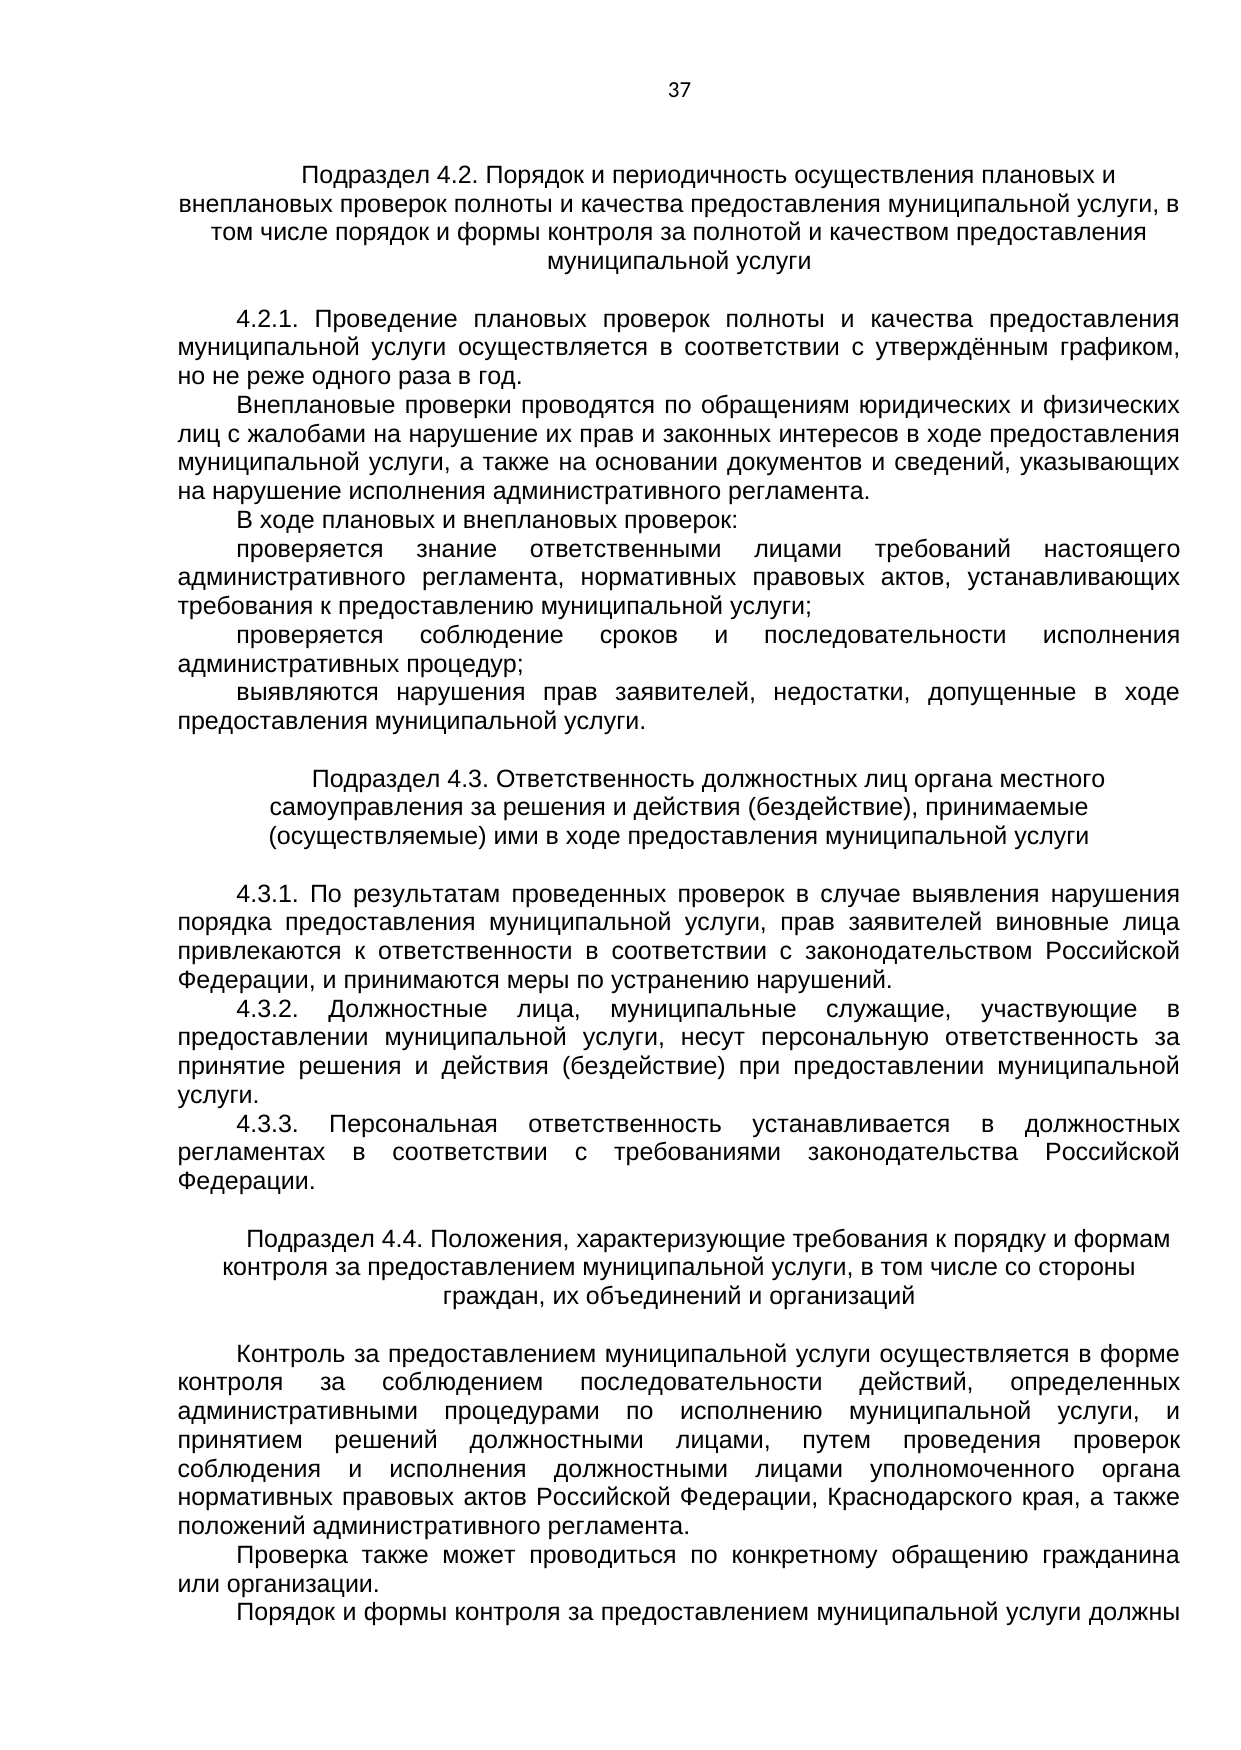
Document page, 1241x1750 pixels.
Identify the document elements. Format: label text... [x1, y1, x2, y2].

text 4.2.1. Проведение плановых проверок полноты и качества предоставления муниципальной услуги осуществляется в соответствии с утверждённым графиком, но не реже одного раза в год. [177, 303, 1181, 390]
text Контроль за предоставлением муниципальной услуги осуществляется в форме контроля за соблюдением последовательности действий, определенных административными процедурами по исполнению муниципальной услуги, и принятием решений должностными лицами, путем проведения проверок соблюдения и исполнения должностными лицами уполномоченного органа нормативных правовых актов Российской Федерации, Краснодарского края, а также положений административного регламента. [177, 1338, 1181, 1540]
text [177, 1597, 1181, 1626]
text Подраздел 4.4. Положения, характеризующие требования к порядку и формам контроля за предоставлением муниципальной услуги, в том числе со стороны граждан, их объединений и организаций [177, 1223, 1181, 1310]
text Проверка также может проводиться по конкретному обращению гражданина или организации. [177, 1540, 1181, 1597]
text Внеплановые проверки проводятся по обращениям юридических и физических лиц с жалобами на нарушение их прав и законных интересов в ходе предоставления муниципальной услуги, а также на основании документов и сведений, указывающих на нарушение исполнения административного регламента. [177, 390, 1181, 505]
text 4.3.2. Должностные лица, муниципальные служащие, участвующие в предоставлении муниципальной услуги, несут персональную ответственность за принятие решения и действия (бездействие) при предоставлении муниципальной услуги. [177, 993, 1181, 1108]
text проверяется знание ответственными лицами требований настоящего административного регламента, нормативных правовых актов, устанавливающих требования к предоставлению муниципальной услуги; [177, 533, 1181, 620]
text В ходе плановых и внеплановых проверок: [177, 505, 1181, 533]
text проверяется соблюдение сроков и последовательности исполнения административных процедур; [177, 620, 1181, 677]
text 4.3.1. По результатам проведенных проверок в случае выявления нарушения порядка предоставления муниципальной услуги, прав заявителей виновные лица привлекаются к ответственности в соответствии с законодательством Российской Федерации, и принимаются меры по устранению нарушений. [177, 878, 1181, 993]
text Подраздел 4.3. Ответственность должностных лиц органа местного самоуправления за решения и действия (бездействие), принимаемые (осуществляемые) ими в ходе предоставления муниципальной услуги [177, 763, 1181, 850]
text выявляются нарушения прав заявителей, недостатки, допущенные в ходе предоставления муниципальной услуги. [177, 677, 1181, 735]
text Подраздел 4.2. Порядок и периодичность осуществления плановых и внеплановых проверок полноты и качества предоставления муниципальной услуги, в том числе порядок и формы контроля за полнотой и качеством предоставления муниципальной услуги [177, 160, 1181, 275]
text 4.3.3. Персональная ответственность устанавливается в должностных регламентах в соответствии с требованиями законодательства Российской Федерации. [177, 1108, 1181, 1195]
